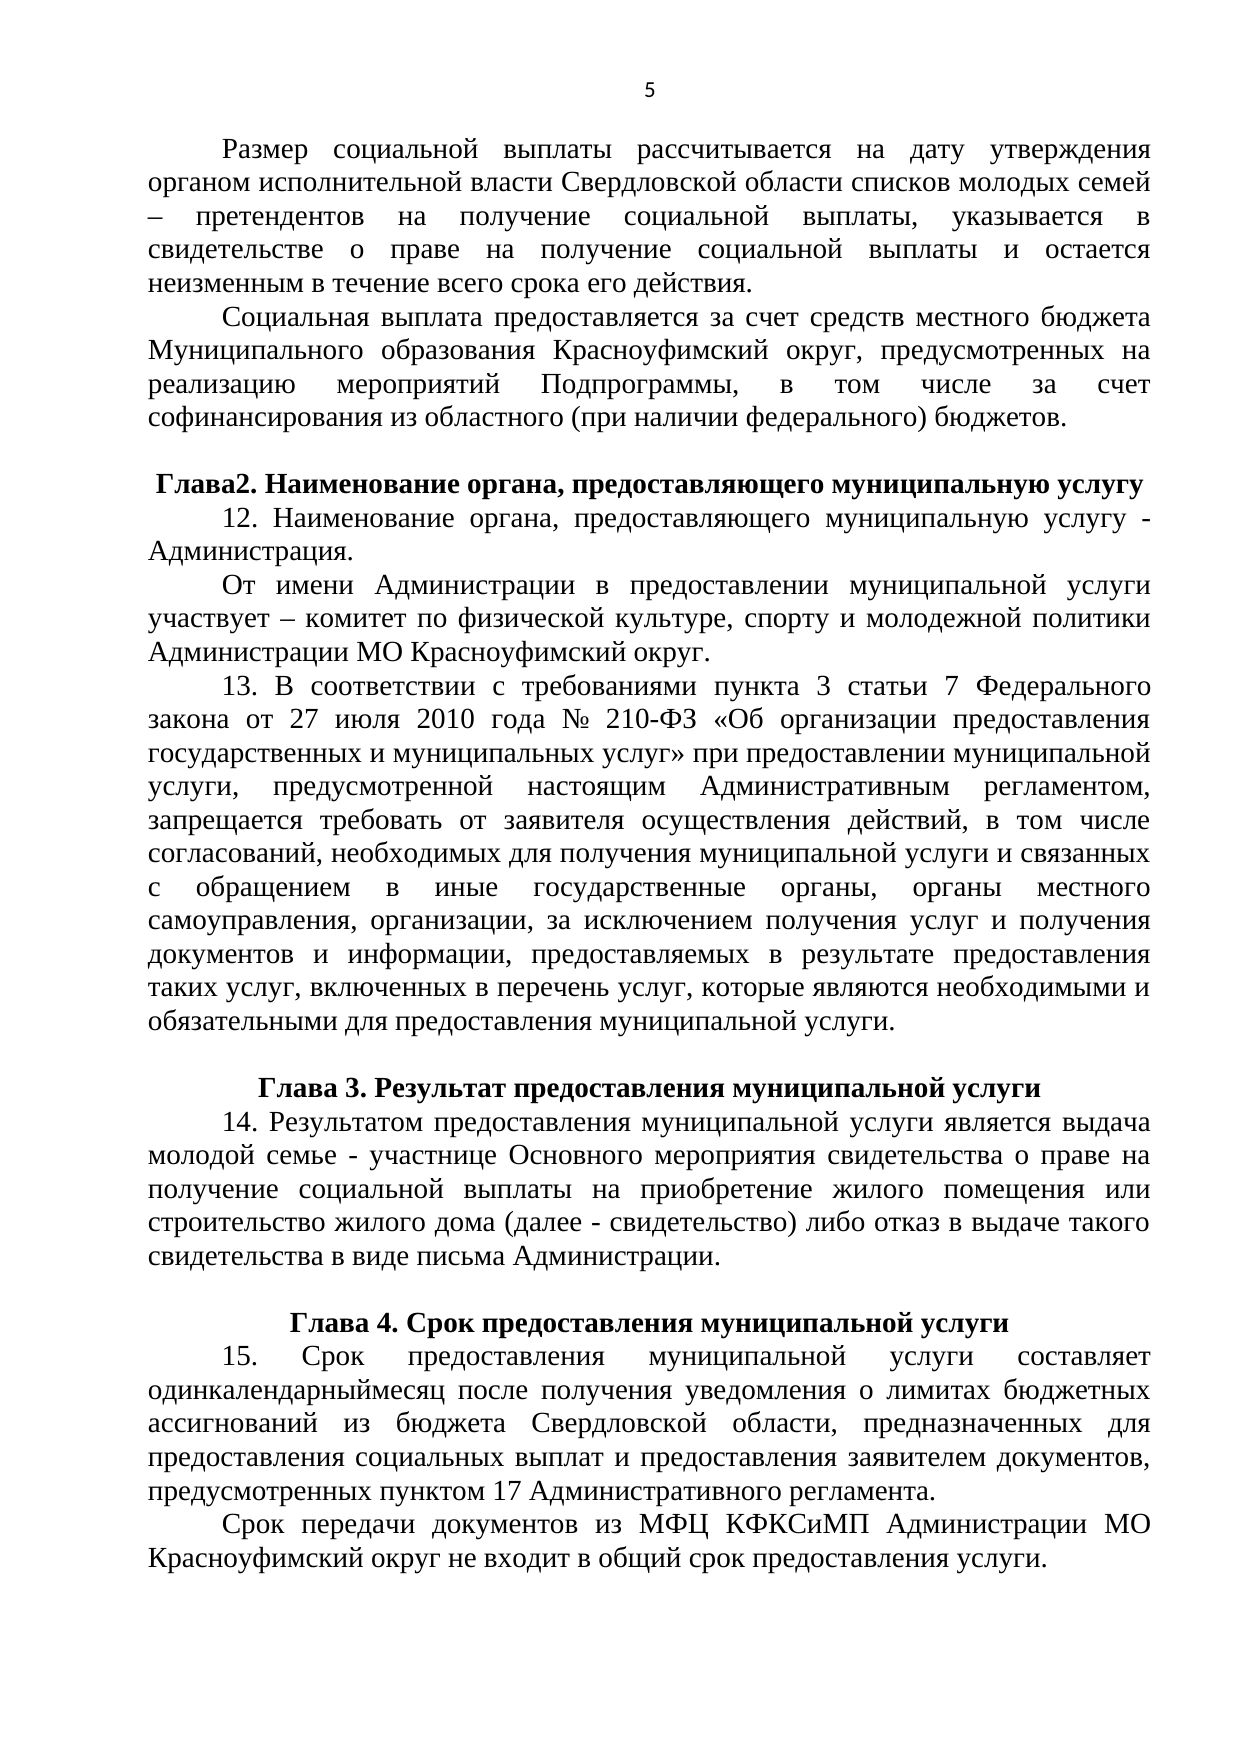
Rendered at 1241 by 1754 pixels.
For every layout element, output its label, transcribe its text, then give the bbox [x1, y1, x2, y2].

text Глава 4. Срок предоставления муниципальной услуги [148, 1305, 1152, 1338]
text 12. Наименование органа, предоставляющего муниципальную услугу - Администрация. [148, 500, 1152, 567]
text Социальная выплата предоставляется за счет средств местного бюджета Муниципального образования Красноуфимский округ, предусмотренных на реализацию мероприятий Подпрограммы, в том числе за счет софинансирования из областного (при наличии федерального) бюджетов. [148, 299, 1152, 433]
text 14. Результатом предоставления муниципальной услуги является выдача молодой семье - участнице Основного мероприятия свидетельства о праве на получение социальной выплаты на приобретение жилого помещения или строительство жилого дома (далее - свидетельство) либо отказ в выдаче такого свидетельства в виде письма Администрации. [148, 1104, 1152, 1271]
text Глава 3. Результат предоставления муниципальной услуги [148, 1070, 1152, 1104]
text Глава2. Наименование органа, предоставляющего муниципальную услугу [148, 466, 1152, 500]
text Размер социальной выплаты рассчитывается на дату утверждения органом исполнительной власти Свердловской области списков молодых семей – претендентов на получение социальной выплаты, указывается в свидетельстве о праве на получение социальной выплаты и остается неизменным в течение всего срока его действия. [148, 131, 1152, 299]
text От имени Администрации в предоставлении муниципальной услуги участвует – комитет по физической культуре, спорту и молодежной политики Администрации МО Красноуфимский округ. [148, 567, 1152, 668]
text Срок передачи документов из МФЦ КФКСиМП Администрации МО Красноуфимский округ не входит в общий срок предоставления услуги. [148, 1506, 1152, 1573]
text 15. Срок предоставления муниципальной услуги составляет одинкалендарныймесяц после получения уведомления о лимитах бюджетных ассигнований из бюджета Свердловской области, предназначенных для предоставления социальных выплат и предоставления заявителем документов, предусмотренных пунктом 17 Административного регламента. [148, 1338, 1152, 1506]
text 13. В соответствии с требованиями пункта 3 статьи 7 Федерального закона от 27 июля 2010 года № 210-ФЗ «Об организации предоставления государственных и муниципальных услуг» при предоставлении муниципальной услуги, предусмотренной настоящим Административным регламентом, запрещается требовать от заявителя осуществления действий, в том числе согласований, необходимых для получения муниципальной услуги и связанных с обращением в иные государственные органы, органы местного самоуправления, организации, за исключением получения услуг и получения документов и информации, предоставляемых в результате предоставления таких услуг, включенных в перечень услуг, которые являются необходимыми и обязательными для предоставления муниципальной услуги. [148, 668, 1152, 1037]
